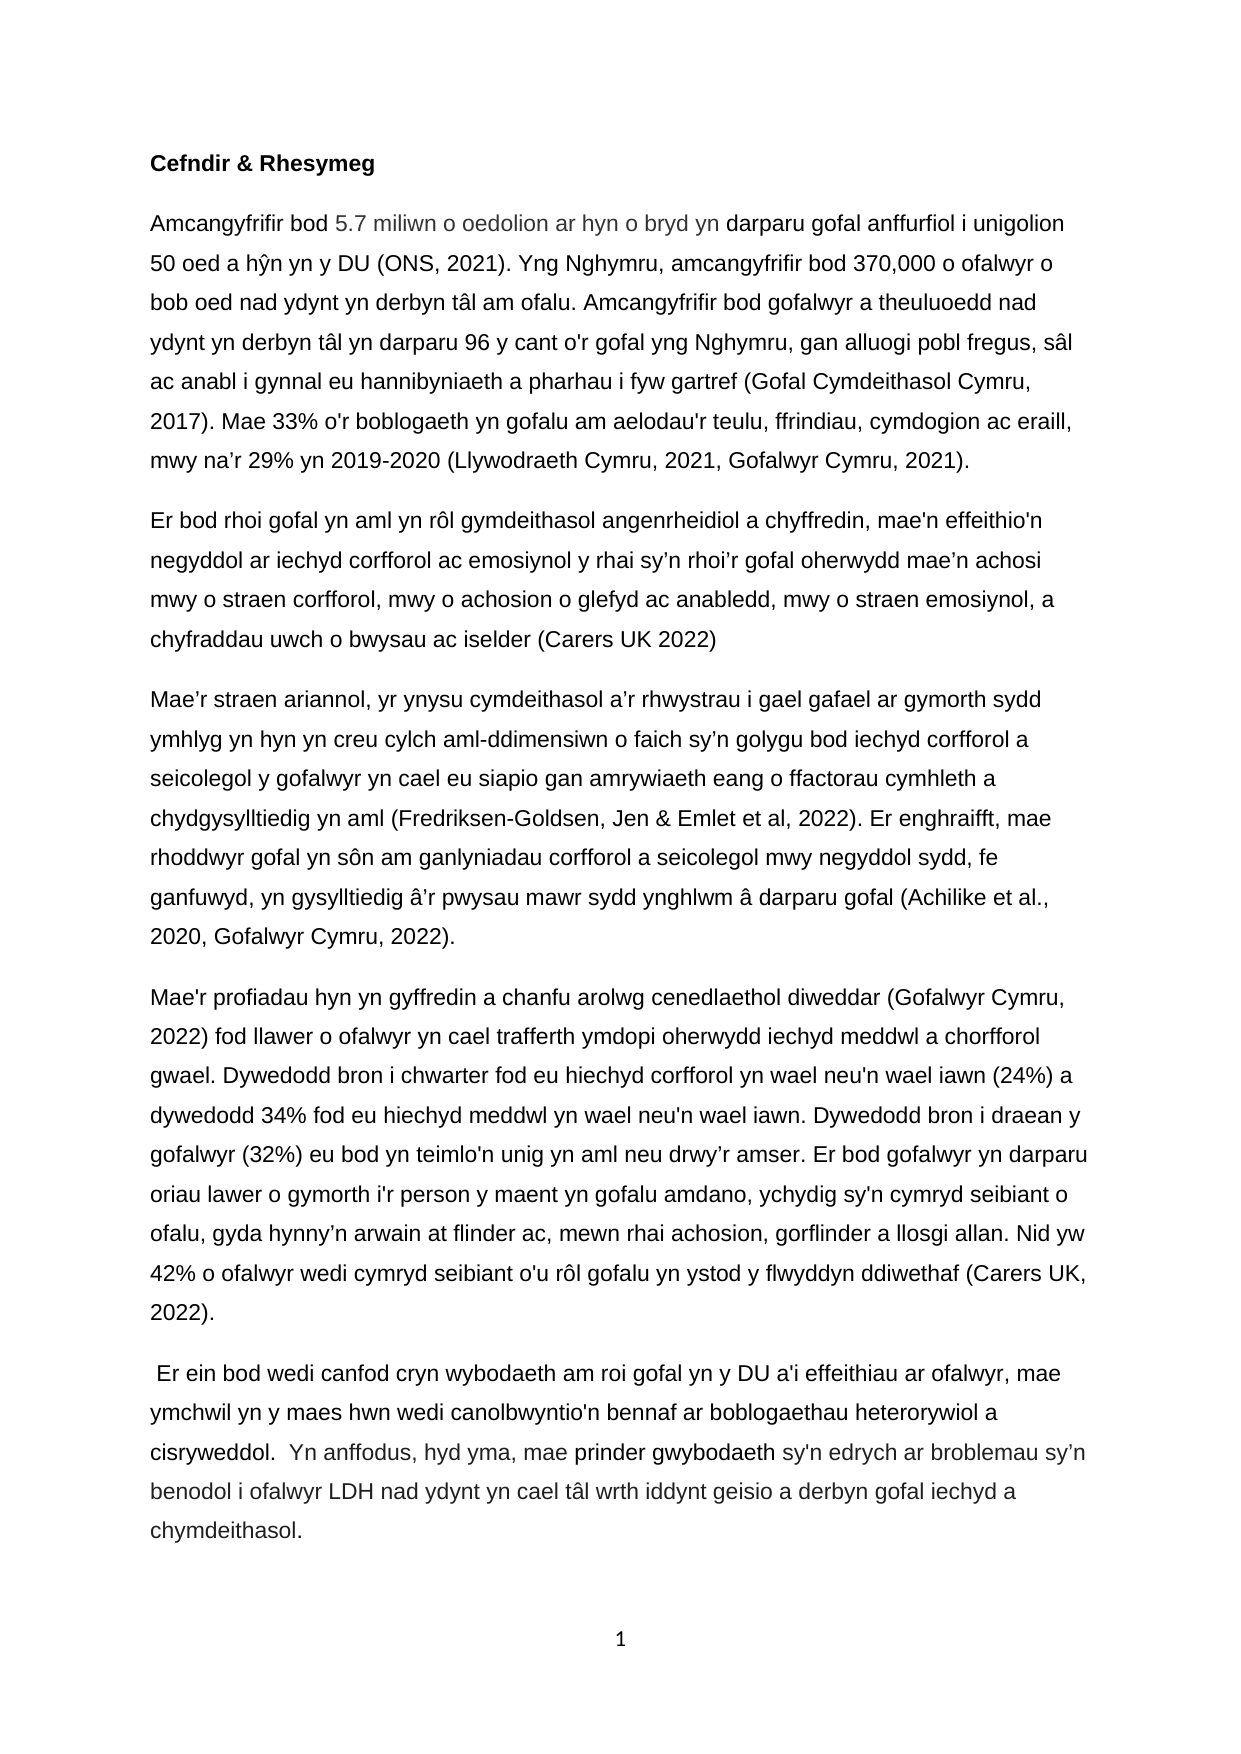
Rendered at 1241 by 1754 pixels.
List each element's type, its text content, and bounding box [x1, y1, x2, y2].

text Mae’r straen ariannol, yr ynysu cymdeithasol a’r rhwystrau i gael gafael ar gymorth sydd ymhlyg yn hyn yn creu cylch aml-ddimensiwn o faich sy’n golygu bod iechyd corfforol a seicolegol y gofalwyr yn cael eu siapio gan amrywiaeth eang o ffactorau cymhleth a chydgysylltiedig yn aml (Fredriksen-Goldsen, Jen & Emlet et al, 2022). Er enghraifft, mae rhoddwyr gofal yn sôn am ganlyniadau corfforol a seicolegol mwy negyddol sydd, fe ganfuwyd, yn gysylltiedig â’r pwysau mawr sydd ynghlwm â darparu gofal (Achilike et al., 2020, Gofalwyr Cymru, 2022). [150, 686, 1090, 949]
text Mae'r profiadau hyn yn gyffredin a chanfu arolwg cenedlaethol diweddar (Gofalwyr Cymru, 2022) fod llawer o ofalwyr yn cael trafferth ymdopi oherwydd iechyd meddwl a chorfforol gwael. Dywedodd bron i chwarter fod eu hiechyd corfforol yn wael neu'n wael iawn (24%) a dywedodd 34% fod eu hiechyd meddwl yn wael neu'n wael iawn. Dywedodd bron i draean y gofalwyr (32%) eu bod yn teimlo'n unig yn aml neu drwy’r amser. Er bod gofalwyr yn darparu oriau lawer o gymorth i'r person y maent yn gofalu amdano, ychydig sy'n cymryd seibiant o ofalu, gyda hynny’n arwain at flinder ac, mewn rhai achosion, gorflinder a llosgi allan. Nid yw 42% o ofalwyr wedi cymryd seibiant o'u rôl gofalu yn ystod y flwyddyn ddiwethaf (Carers UK, 2022). [150, 983, 1090, 1326]
text Amcangyfrifir bod 5.7 miliwn o oedolion ar hyn o bryd yn darparu gofal anffurfiol i unigolion 50 oed a hŷn yn y DU (ONS, 2021). Yng Nghymru, amcangyfrifir bod 370,000 o ofalwyr o bob oed nad ydynt yn derbyn tâl am ofalu. Amcangyfrifir bod gofalwyr a theuluoedd nad ydynt yn derbyn tâl yn darparu 96 y cant o'r gofal yng Nghymru, gan alluogi pobl fregus, sâl ac anabl i gynnal eu hannibyniaeth a pharhau i fyw gartref (Gofal Cymdeithasol Cymru, 2017). Mae 33% o'r boblogaeth yn gofalu am aelodau'r teulu, ffrindiau, cymdogion ac eraill, mwy na’r 29% yn 2019-2020 (Llywodraeth Cymru, 2021, Gofalwyr Cymru, 2021). [150, 210, 1090, 473]
text Cefndir & Rhesymeg [150, 150, 1090, 176]
text Er bod rhoi gofal yn aml yn rôl gymdeithasol angenrheidiol a chyffredin, mae'n effeithio'n negyddol ar iechyd corfforol ac emosiynol y rhai sy’n rhoi’r gofal oherwydd mae’n achosi mwy o straen corfforol, mwy o achosion o glefyd ac anabledd, mwy o straen emosiynol, a chyfraddau uwch o bwysau ac iselder (Carers UK 2022) [150, 507, 1090, 652]
text Er ein bod wedi canfod cryn wybodaeth am roi gofal yn y DU a'i effeithiau ar ofalwyr, mae ymchwil yn y maes hwn wedi canolbwyntio'n bennaf ar boblogaethau heterorywiol a cisryweddol. Yn anffodus, hyd yma, mae prinder gwybodaeth sy'n edrych ar broblemau sy’n benodol i ofalwyr LDH nad ydynt yn cael tâl wrth iddynt geisio a derbyn gofal iechyd a chymdeithasol. [150, 1359, 1090, 1544]
